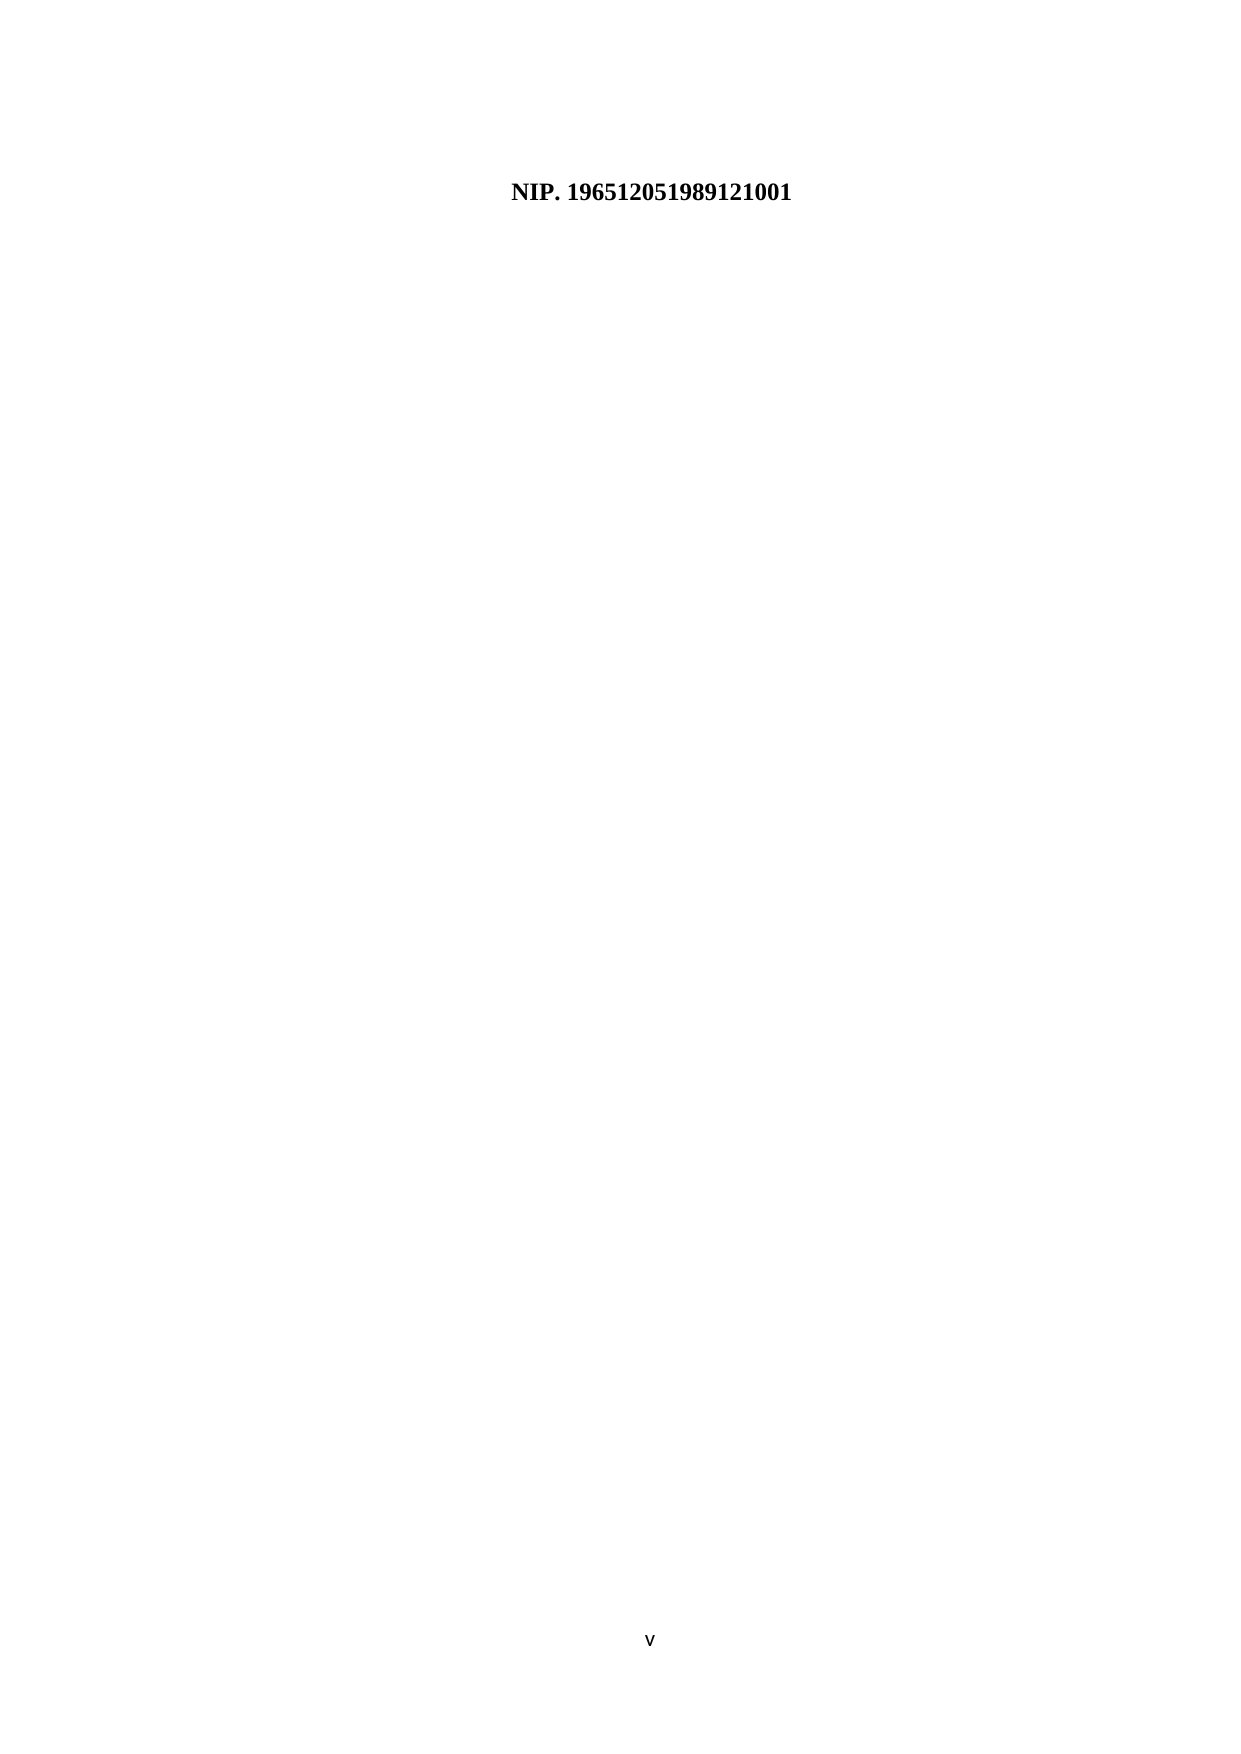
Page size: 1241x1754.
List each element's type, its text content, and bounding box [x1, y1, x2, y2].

text NIP. 196512051989121001 [386, 177, 1063, 206]
